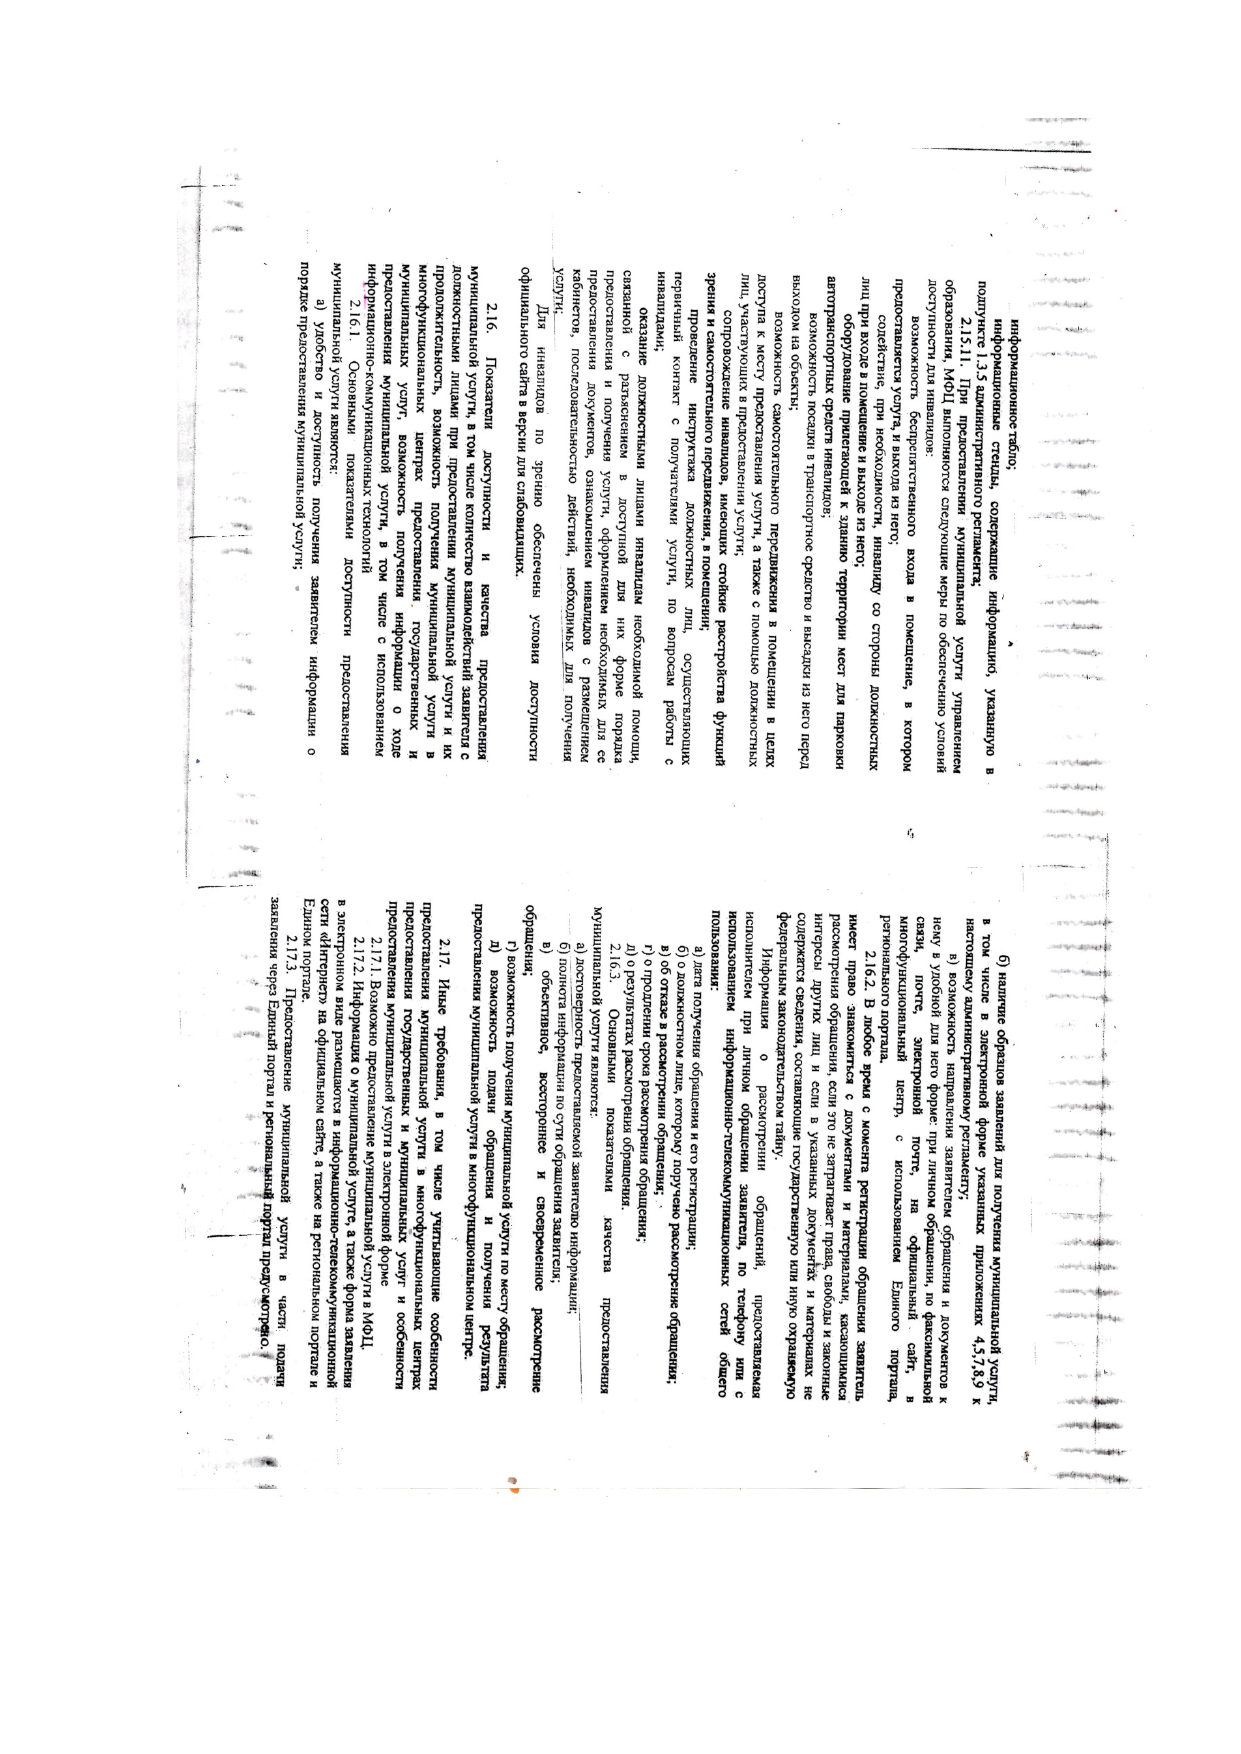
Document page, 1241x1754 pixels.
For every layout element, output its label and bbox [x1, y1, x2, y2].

picture [177, 118, 1152, 1497]
